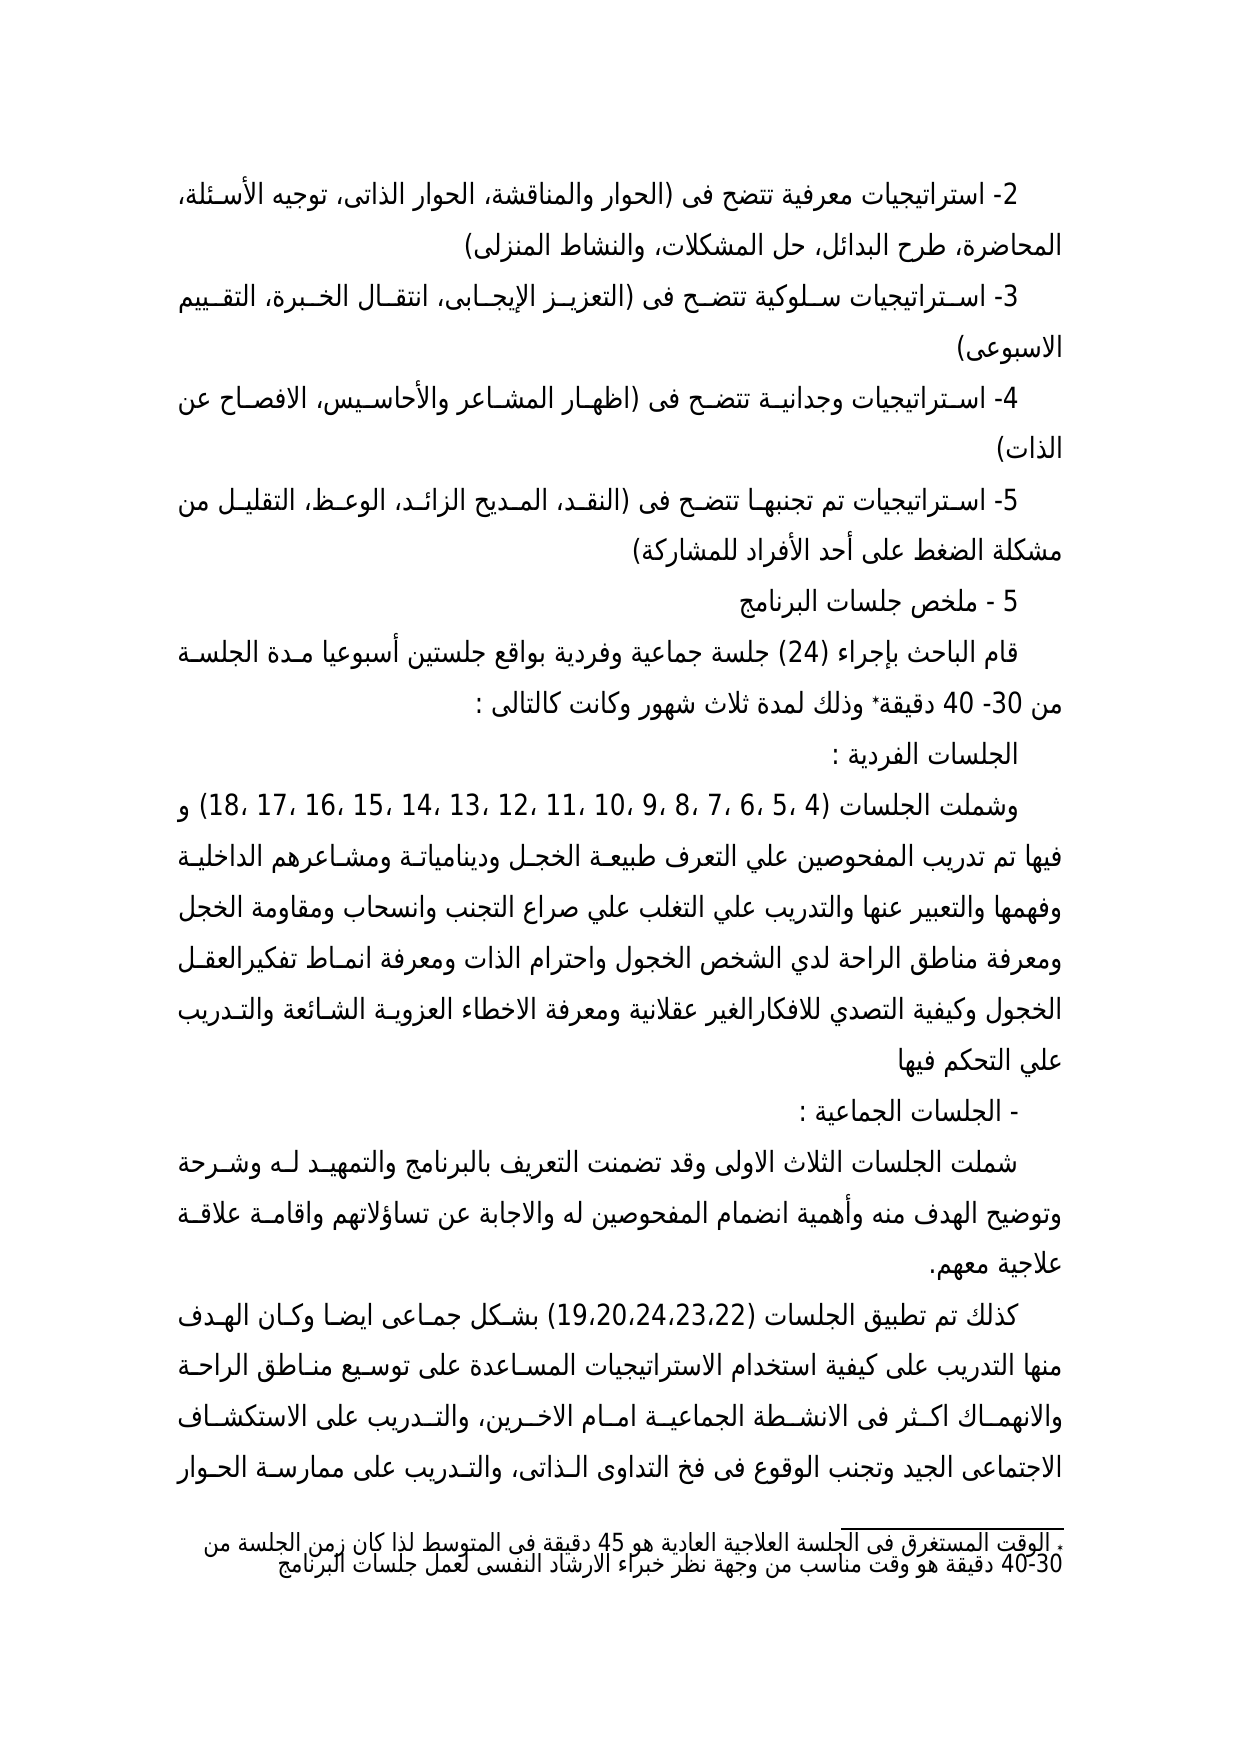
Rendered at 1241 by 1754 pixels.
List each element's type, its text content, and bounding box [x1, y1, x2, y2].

text 3- استراتيجيات سلوكية تتضح فى (التعزيز الإيجابى، انتقال الخبرة، التقييم الاسبوعى) [177, 279, 1063, 364]
text قام الباحث بإجراء (24) جلسة جماعية وفردية بواقع جلستين أسبوعيا مدة الجلسة من 30- 40 دقيقة وذلك لمدة ثلاث شهور وكانت كالتالى : [177, 636, 1063, 721]
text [177, 1298, 1063, 1484]
text 2- استراتيجيات معرفية تتضح فى (الحوار والمناقشة، الحوار الذاتى، توجيه الأسئلة، المحاضرة، طرح البدائل، حل المشكلات، والنشاط المنزلى) [177, 177, 1063, 262]
text 5 - ملخص جلسات البرنامج [177, 585, 1063, 619]
text 5- استراتيجيات تم تجنبها تتضح فى (النقد، المديح الزائد، الوعظ، التقليل من مشكلة الضغط على أحد الأفراد للمشاركة) [177, 483, 1063, 568]
text - الجلسات الجماعية : [177, 1094, 1063, 1128]
text 4- استراتيجيات وجدانية تتضح فى (اظهار المشاعر والأحاسيس، الافصاح عن الذات) [177, 381, 1063, 466]
text الجلسات الفردية : [177, 737, 1063, 771]
text شملت الجلسات الثلاث الاولى وقد تضمنت التعريف بالبرنامج والتمهيد له وشرحة وتوضيح الهدف منه وأهمية انضمام المفحوصين له والاجابة عن تساؤلاتهم واقامة علاقة علاجية معهم. [177, 1145, 1063, 1281]
text وشملت الجلسات (4 ،5 ،6 ،7 ،8 ،9 ،10 ،11 ،12 ،13 ،14 ،15 ،16 ،17 ،18) و فيها تم تدريب المفحوصين علي التعرف طبيعة الخجل ودينامياتة ومشاعرهم الداخلية وفهمها والتعبير عنها والتدريب علي التغلب علي صراع التجنب وانسحاب ومقاومة الخجل ومعرفة مناطق الراحة لدي الشخص الخجول واحترام الذات ومعرفة انماط تفكيرالعقل الخجول وكيفية التصدي للافكارالغير عقلانية ومعرفة الاخطاء العزوية الشائعة والتدريب علي التحكم فيها [177, 788, 1063, 1077]
